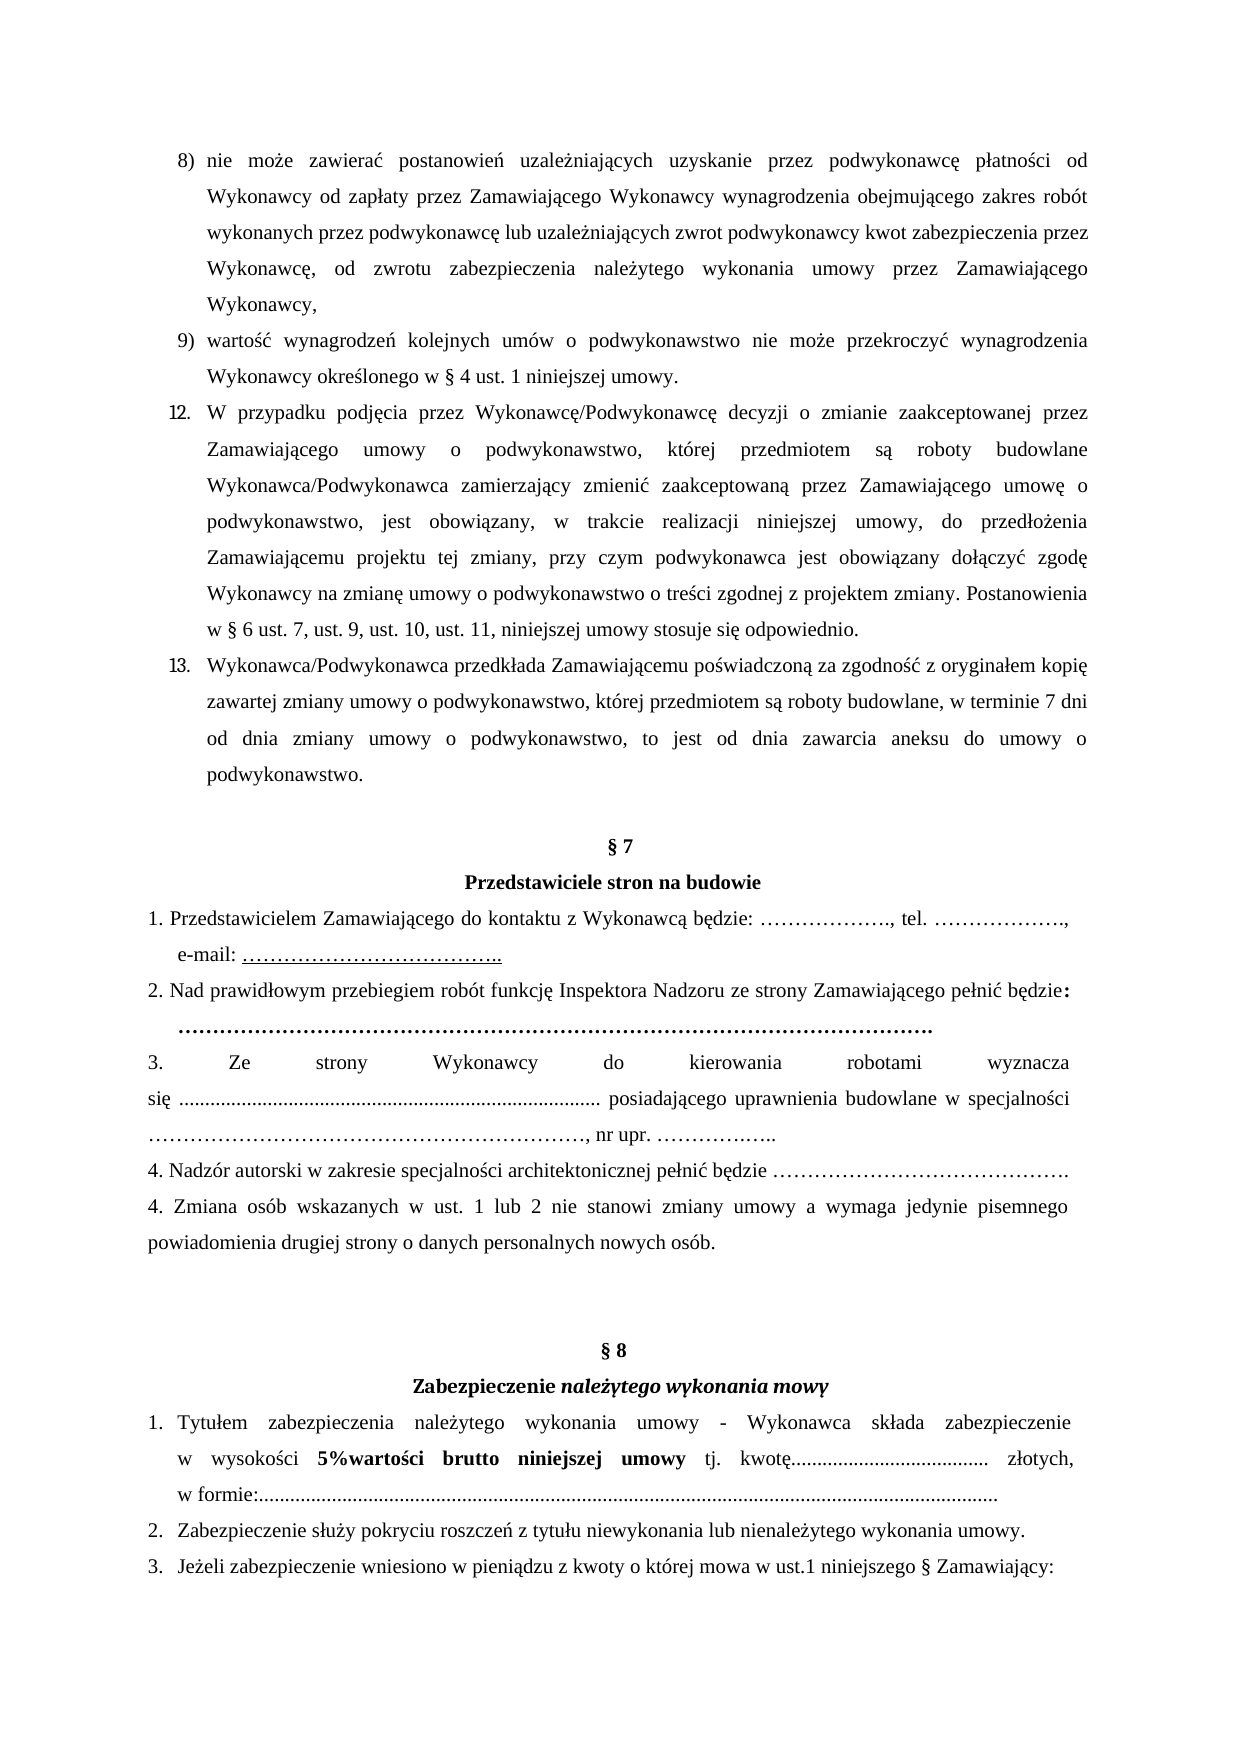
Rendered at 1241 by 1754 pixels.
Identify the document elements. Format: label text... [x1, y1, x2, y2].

text 4. Nadzór autorski w zakresie specjalności architektonicznej pełnić będzie ……………………………………. [148, 1158, 1070, 1182]
list W przypadku podjęcia przez Wykonawcę/Podwykonawcę decyzji o zmianie zaakceptowanej przez Zamawiającego umowy o podwykonawstwo, której przedmiotem są roboty budowlane Wykonawca/Podwykonawca zamierzający zmienić zaakceptowaną przez Zamawiającego umowę o podwykonawstwo, jest obowiązany, w trakcie realizacji niniejszej umowy, do przedłożenia Zamawiającemu projektu tej zmiany, przy czym podwykonawca jest obowiązany dołączyć zgodę Wykonawcy na zmianę umowy o podwykonawstwo o treści zgodnej z projektem zmiany. Postanowienia w § 6 ust. 7, ust. 9, ust. 10, ust. 11, niniejszej umowy stosuje się odpowiednio. [169, 400, 1089, 641]
list Zabezpieczenie służy pokryciu roszczeń z tytułu niewykonania lub nienależytego wykonania umowy. [148, 1518, 1093, 1542]
text § 8 [428, 1338, 798, 1362]
subtitle Zabezpieczenie należytego wykonania mowy [148, 1374, 1094, 1398]
text 3. Ze strony Wykonawcy do kierowania robotami wyznacza się ................................................................................. posiadającego uprawnienia budowlane w specjalności ………………………………………………………, nr upr. ………….….. [148, 1050, 1070, 1146]
list Tytułem zabezpieczenia należytego wykonania umowy - Wykonawca składa zabezpieczenie w wysokości 5%wartości brutto niniejszej umowy tj. kwotę...................................... złotych, w formie:.............................................................................................................................................. [148, 1410, 1093, 1506]
text 4. Zmiana osób wskazanych w ust. 1 lub 2 nie stanowi zmiany umowy a wymaga jedynie pisemnego powiadomienia drugiej strony o danych personalnych nowych osób. [148, 1194, 1070, 1254]
list Wykonawca/Podwykonawca przedkłada Zamawiającemu poświadczoną za zgodność z oryginałem kopię zawartej zmiany umowy o podwykonawstwo, której przedmiotem są roboty budowlane, w terminie 7 dni od dnia zmiany umowy o podwykonawstwo, to jest od dnia zawarcia aneksu do umowy o podwykonawstwo. [169, 653, 1089, 786]
list Jeżeli zabezpieczenie wniesiono w pieniądzu z kwoty o której mowa w ust.1 niniejszego § Zamawiający: [148, 1554, 1093, 1578]
text § 7 [148, 834, 1093, 858]
list nie może zawierać postanowień uzależniających uzyskanie przez podwykonawcę płatności od Wykonawcy od zapłaty przez Zamawiającego Wykonawcy wynagrodzenia obejmującego zakres robót wykonanych przez podwykonawcę lub uzależniających zwrot podwykonawcy kwot zabezpieczenia przez Wykonawcę, od zwrotu zabezpieczenia należytego wykonania umowy przez Zamawiającego Wykonawcy, [177, 148, 1089, 316]
text 2. Nad prawidłowym przebiegiem robót funkcję Inspektora Nadzoru ze strony Zamawiającego pełnić będzie: ………………………………………………………………………………………………. [148, 978, 1070, 1038]
text 1. Przedstawicielem Zamawiającego do kontaktu z Wykonawcą będzie: ………………., tel. ………………., e-mail: ……………………………….. [148, 906, 1070, 966]
text Przedstawiciele stron na budowie [133, 870, 1093, 894]
list wartość wynagrodzeń kolejnych umów o podwykonawstwo nie może przekroczyć wynagrodzenia Wykonawcy określonego w § 4 ust. 1 niniejszej umowy. [177, 328, 1089, 388]
